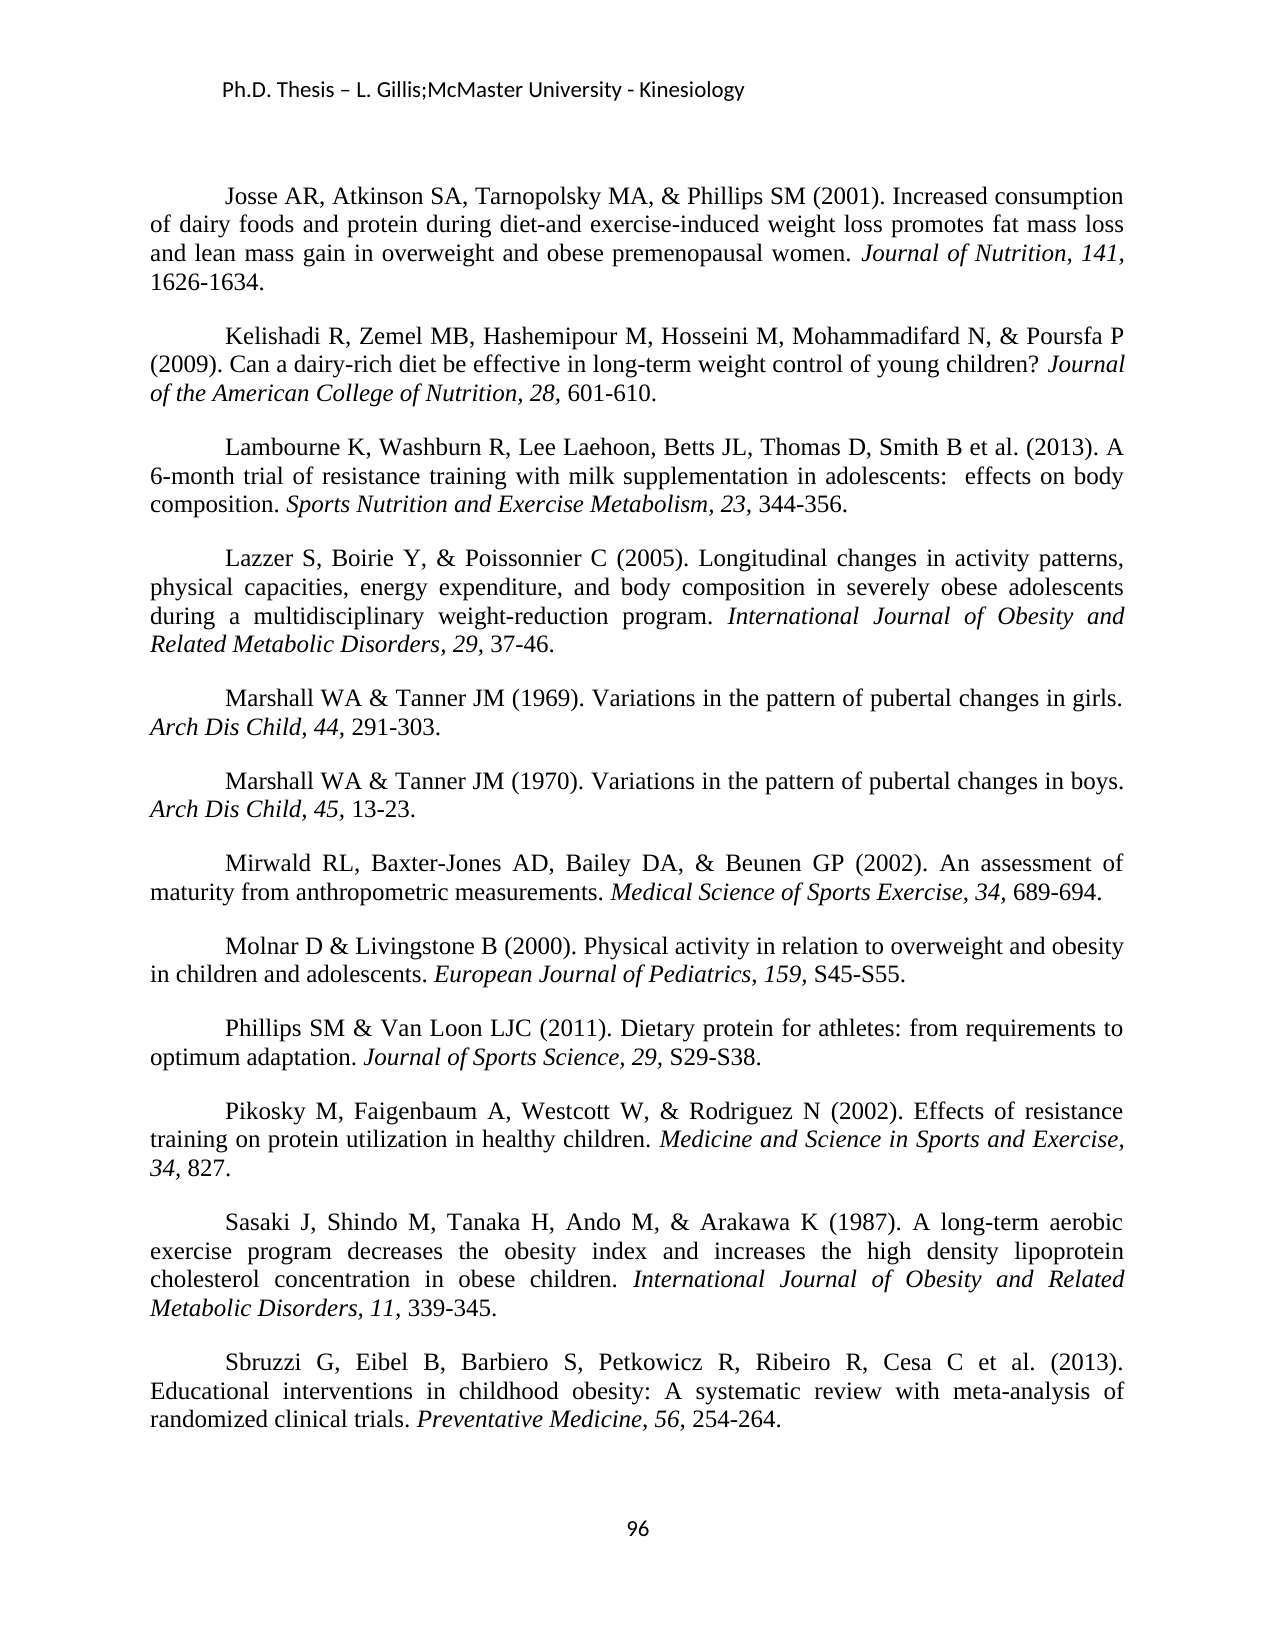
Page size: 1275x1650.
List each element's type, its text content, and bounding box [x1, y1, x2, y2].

text Sasaki J, Shindo M, Tanaka H, Ando M, & Arakawa K (1987). A long-term aerobic exercise program decreases the obesity index and increases the high density lipoprotein cholesterol concentration in obese children. International Journal of Obesity and Related Metabolic Disorders, 11, 339-345. [150, 1207, 1125, 1322]
text Lazzer S, Boirie Y, & Poissonnier C (2005). Longitudinal changes in activity patterns, physical capacities, energy expenditure, and body composition in severely obese adolescents during a multidisciplinary weight-reduction program. International Journal of Obesity and Related Metabolic Disorders, 29, 37-46. [150, 543, 1125, 658]
text Phillips SM & Van Loon LJC (2011). Dietary protein for athletes: from requirements to optimum adaptation. Journal of Sports Science, 29, S29-S38. [150, 1013, 1125, 1071]
text Mirwald RL, Baxter-Jones AD, Bailey DA, & Beunen GP (2002). An assessment of maturity from anthropometric measurements. Medical Science of Sports Exercise, 34, 689-694. [150, 848, 1125, 906]
text Marshall WA & Tanner JM (1969). Variations in the pattern of pubertal changes in girls. Arch Dis Child, 44, 291-303. [150, 683, 1125, 741]
text Kelishadi R, Zemel MB, Hashemipour M, Hosseini M, Mohammadifard N, & Poursfa P (2009). Can a dairy-rich diet be effective in long-term weight control of young children? Journal of the American College of Nutrition, 28, 601-610. [150, 321, 1125, 407]
text Pikosky M, Faigenbaum A, Westcott W, & Rodriguez N (2002). Effects of resistance training on protein utilization in healthy children. Medicine and Science in Sports and Exercise, 34, 827. [150, 1096, 1125, 1182]
text Lambourne K, Washburn R, Lee Laehoon, Betts JL, Thomas D, Smith B et al. (2013). A 6-month trial of resistance training with milk supplementation in adolescents: effects on body composition. Sports Nutrition and Exercise Metabolism, 23, 344-356. [150, 432, 1125, 518]
text Sbruzzi G, Eibel B, Barbiero S, Petkowicz R, Ribeiro R, Cesa C et al. (2013). Educational interventions in childhood obesity: A systematic review with meta-analysis of randomized clinical trials. Preventative Medicine, 56, 254-264. [150, 1347, 1125, 1433]
text Marshall WA & Tanner JM (1970). Variations in the pattern of pubertal changes in boys. Arch Dis Child, 45, 13-23. [150, 766, 1125, 823]
text Josse AR, Atkinson SA, Tarnopolsky MA, & Phillips SM (2001). Increased consumption of dairy foods and protein during diet-and exercise-induced weight loss promotes fat mass loss and lean mass gain in overweight and obese premenopausal women. Journal of Nutrition, 141, 1626-1634. [150, 181, 1125, 296]
text Molnar D & Livingstone B (2000). Physical activity in relation to overweight and obesity in children and adolescents. European Journal of Pediatrics, 159, S45-S55. [150, 931, 1125, 988]
